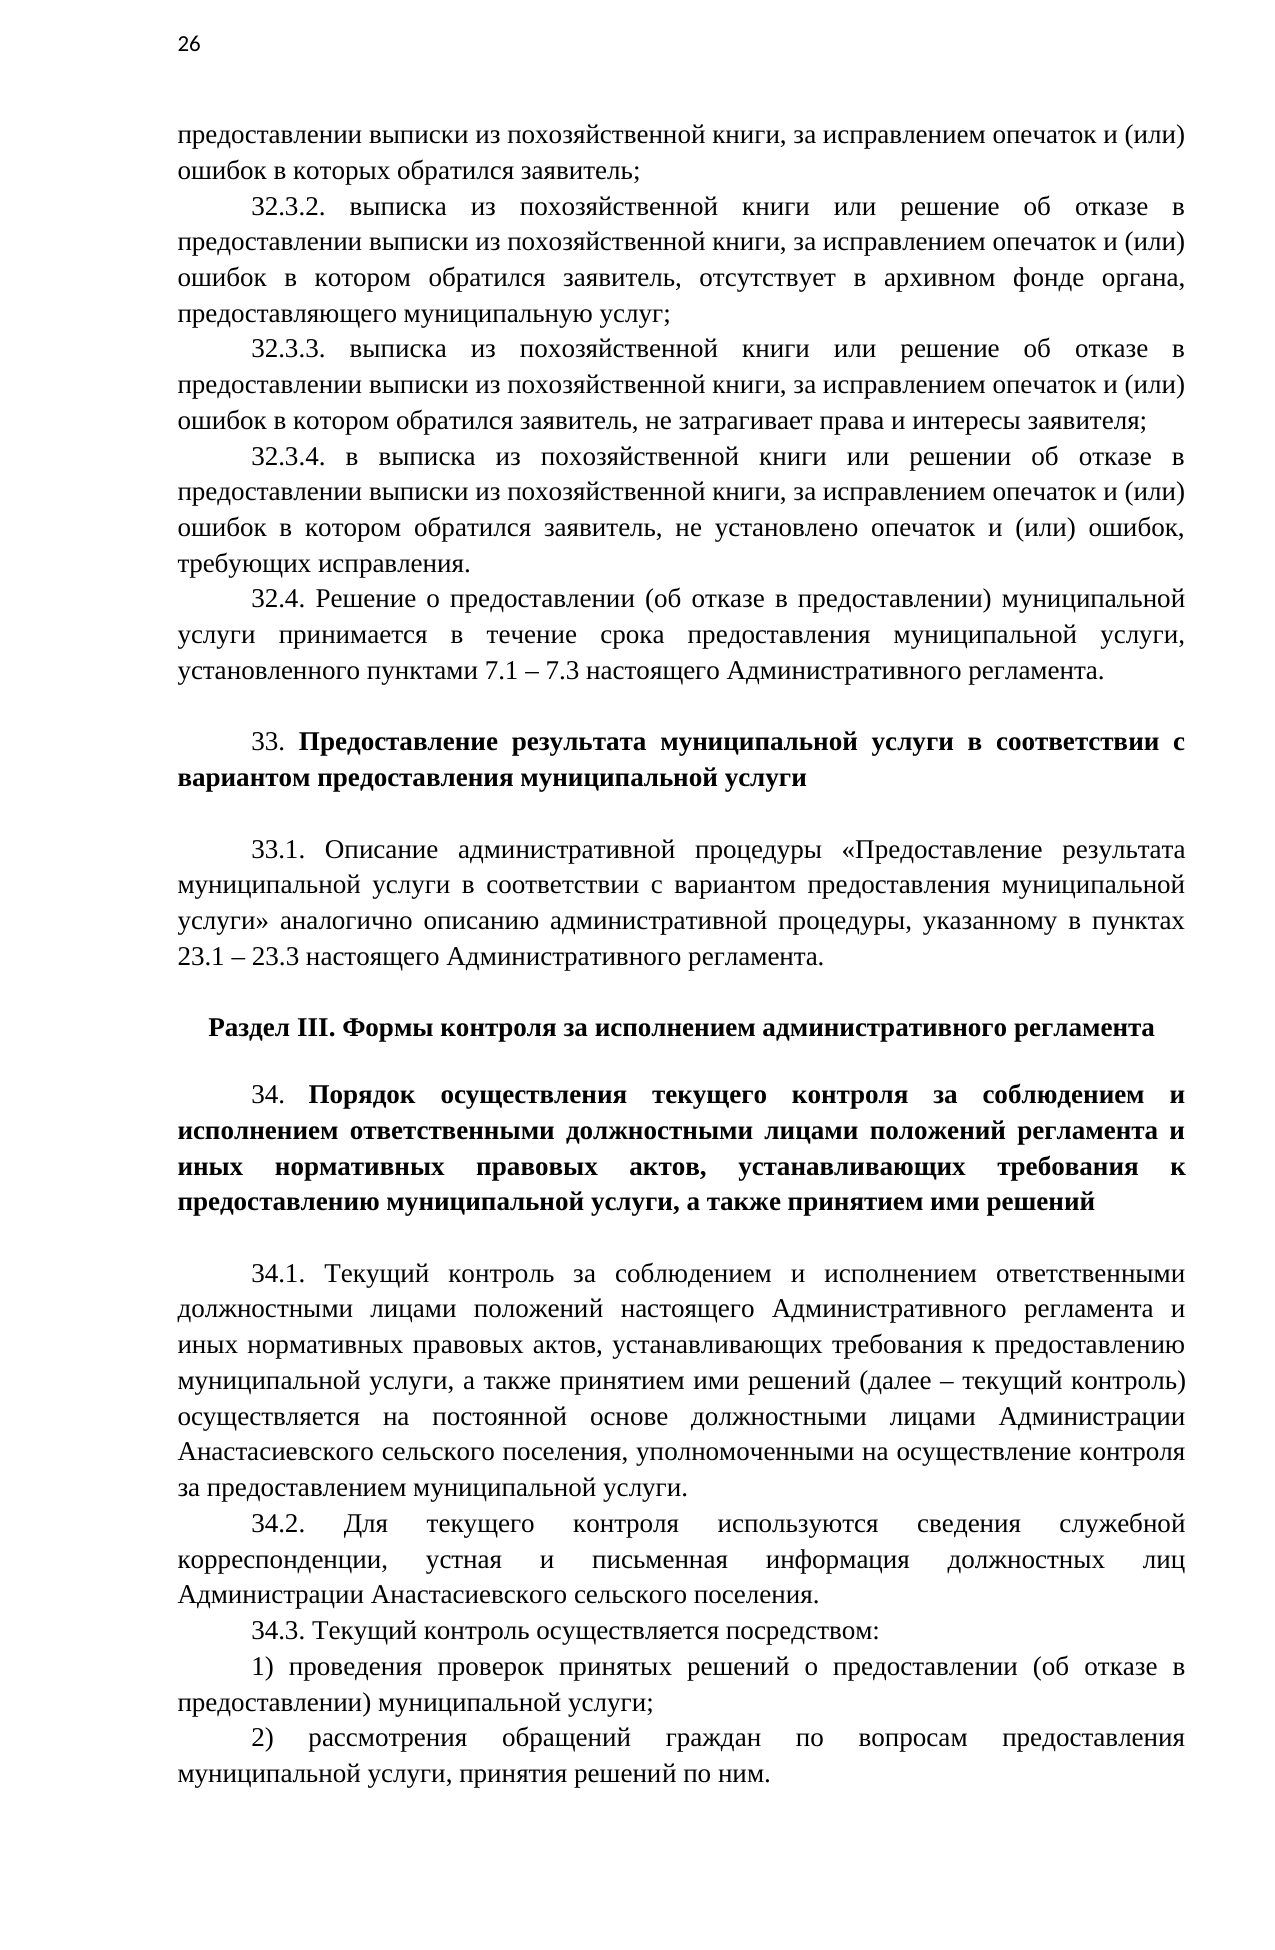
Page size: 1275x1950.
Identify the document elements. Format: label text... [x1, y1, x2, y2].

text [177, 118, 1186, 185]
text 33.1. Описание административной процедуры «Предоставление результата муниципальной услуги в соответствии с вариантом предоставления муниципальной услуги» аналогично описанию административной процедуры, указанному в пунктах 23.1 – 23.3 настоящего Административного регламента. [177, 833, 1186, 971]
text 32.4. Решение о предоставлении (об отказе в предоставлении) муниципальной услуги принимается в течение срока предоставления муниципальной услуги, установленного пунктами 7.1 – 7.3 настоящего Административного регламента. [177, 583, 1186, 685]
text 32.3.2. выписка из похозяйственной книги или решение об отказе в предоставлении выписки из похозяйственной книги, за исправлением опечаток и (или) ошибок в котором обратился заявитель, отсутствует в архивном фонде органа, предоставляющего муниципальную услуг; [177, 189, 1186, 328]
text 34.2. Для текущего контроля используются сведения служебной корреспонденции, устная и письменная информация должностных лиц Администрации Анастасиевского сельского поселения. [177, 1507, 1186, 1609]
text 32.3.4. в выписка из похозяйственной книги или решении об отказе в предоставлении выписки из похозяйственной книги, за исправлением опечаток и (или) ошибок в котором обратился заявитель, не установлено опечаток и (или) ошибок, требующих исправления. [177, 440, 1186, 578]
text 34.3. Текущий контроль осуществляется посредством: [177, 1614, 1186, 1645]
text 1) проведения проверок принятых решений о предоставлении (об отказе в предоставлении) муниципальной услуги; [177, 1650, 1186, 1717]
text 33. Предоставление результата муниципальной услуги в соответствии с вариантом предоставления муниципальной услуги [177, 726, 1186, 792]
text Раздел III. Формы контроля за исполнением административного регламента [177, 1011, 1186, 1042]
text 34. Порядок осуществления текущего контроля за соблюдением и исполнением ответственными должностными лицами положений регламента и иных нормативных правовых актов, устанавливающих требования к предоставлению муниципальной услуги, а также принятием ими решений [177, 1078, 1186, 1217]
text 34.1. Текущий контроль за соблюдением и исполнением ответственными должностными лицами положений настоящего Административного регламента и иных нормативных правовых актов, устанавливающих требования к предоставлению муниципальной услуги, а также принятием ими решений (далее – текущий контроль) осуществляется на постоянной основе должностными лицами Администрации Анастасиевского сельского поселения, уполномоченными на осуществление контроля за предоставлением муниципальной услуги. [177, 1257, 1186, 1502]
text 2) рассмотрения обращений граждан по вопросам предоставления муниципальной услуги, принятия решений по ним. [177, 1721, 1186, 1788]
text 32.3.3. выписка из похозяйственной книги или решение об отказе в предоставлении выписки из похозяйственной книги, за исправлением опечаток и (или) ошибок в котором обратился заявитель, не затрагивает права и интересы заявителя; [177, 332, 1186, 435]
